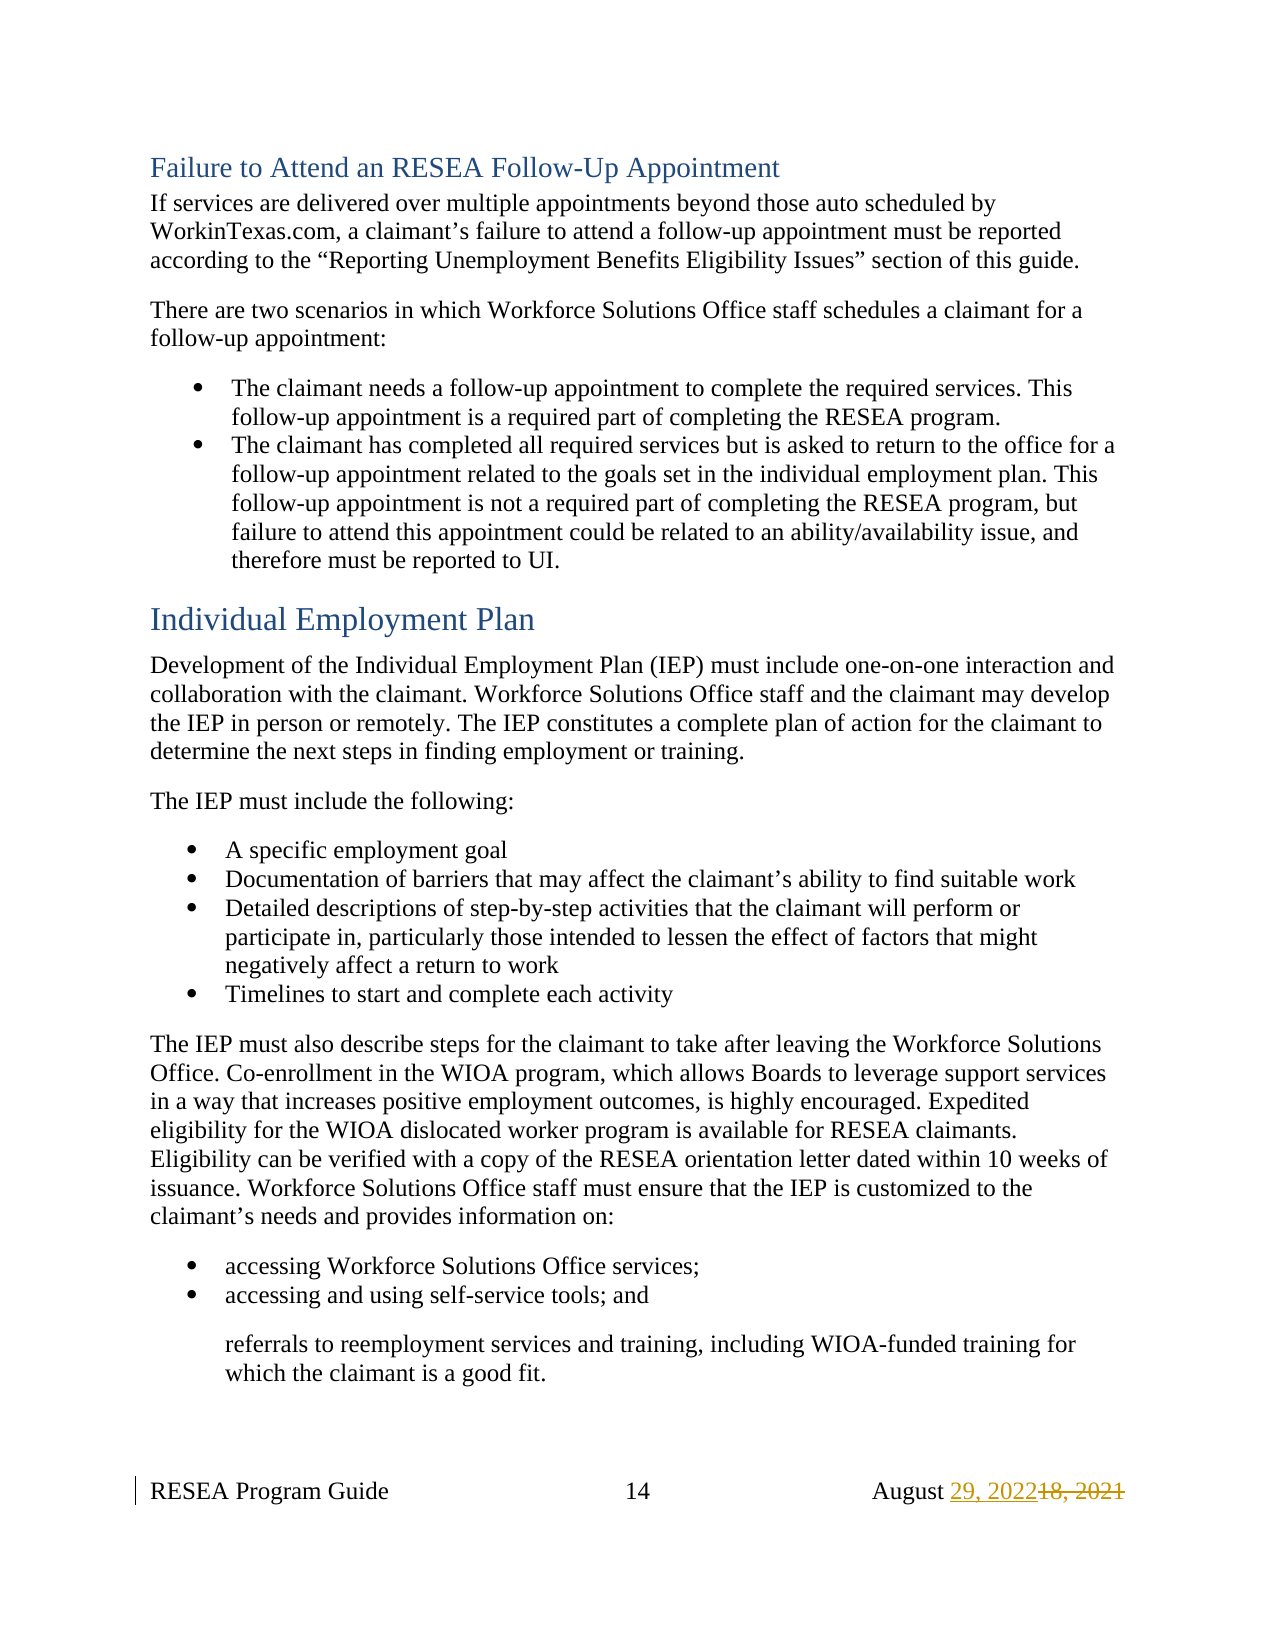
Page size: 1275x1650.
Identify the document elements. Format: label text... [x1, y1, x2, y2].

text The IEP must also describe steps for the claimant to take after leaving the Workforce Solutions Office. Co-enrollment in the WIOA program, which allows Boards to leverage support services in a way that increases positive employment outcomes, is highly encouraged. Expedited eligibility for the WIOA dislocated worker program is available for RESEA claimants. Eligibility can be verified with a copy of the RESEA orientation letter dated within 10 weeks of issuance. Workforce Solutions Office staff must ensure that the IEP is customized to the claimant’s needs and provides information on: [150, 1029, 1125, 1230]
text referrals to reemployment services and training, including WIOA-funded training for which the claimant is a good fit. [225, 1329, 1125, 1387]
subtitle Failure to Attend an RESEA Follow-Up Appointment [150, 150, 1125, 183]
list accessing Workforce Solutions Office services; [187, 1251, 1125, 1280]
list The claimant needs a follow-up appointment to complete the required services. This follow-up appointment is a required part of completing the RESEA program. [194, 373, 1125, 431]
list The claimant has completed all required services but is asked to return to the office for a follow-up appointment related to the goals set in the individual employment plan. This follow-up appointment is not a required part of completing the RESEA program, but failure to attend this appointment could be related to an ability/availability issue, and therefore must be reported to UI. [194, 431, 1125, 574]
list Detailed descriptions of step-by-step activities that the claimant will perform or participate in, particularly those intended to lessen the effect of factors that might negatively affect a return to work [187, 893, 1125, 979]
text Development of the Individual Employment Plan (IEP) must include one-on-one interaction and collaboration with the claimant. Workforce Solutions Office staff and the claimant may develop the IEP in person or remotely. The IEP constitutes a complete plan of action for the claimant to determine the next steps in finding employment or training. [150, 650, 1125, 765]
list accessing and using self-service tools; and [187, 1280, 1125, 1308]
text If services are delivered over multiple appointments beyond those auto scheduled by WorkinTexas.com, a claimant’s failure to attend a follow-up appointment must be reported according to the “Reporting Unemployment Benefits Eligibility Issues” section of this guide. [150, 188, 1125, 274]
list Timelines to start and complete each activity [187, 979, 1125, 1008]
list Documentation of barriers that may affect the claimant’s ability to find suitable work [187, 864, 1125, 893]
text There are two scenarios in which Workforce Solutions Office staff schedules a claimant for a follow-up appointment: [150, 295, 1125, 352]
text The IEP must include the following: [150, 786, 1125, 815]
list A specific employment goal [187, 836, 1125, 864]
subtitle Individual Employment Plan [150, 599, 1125, 638]
